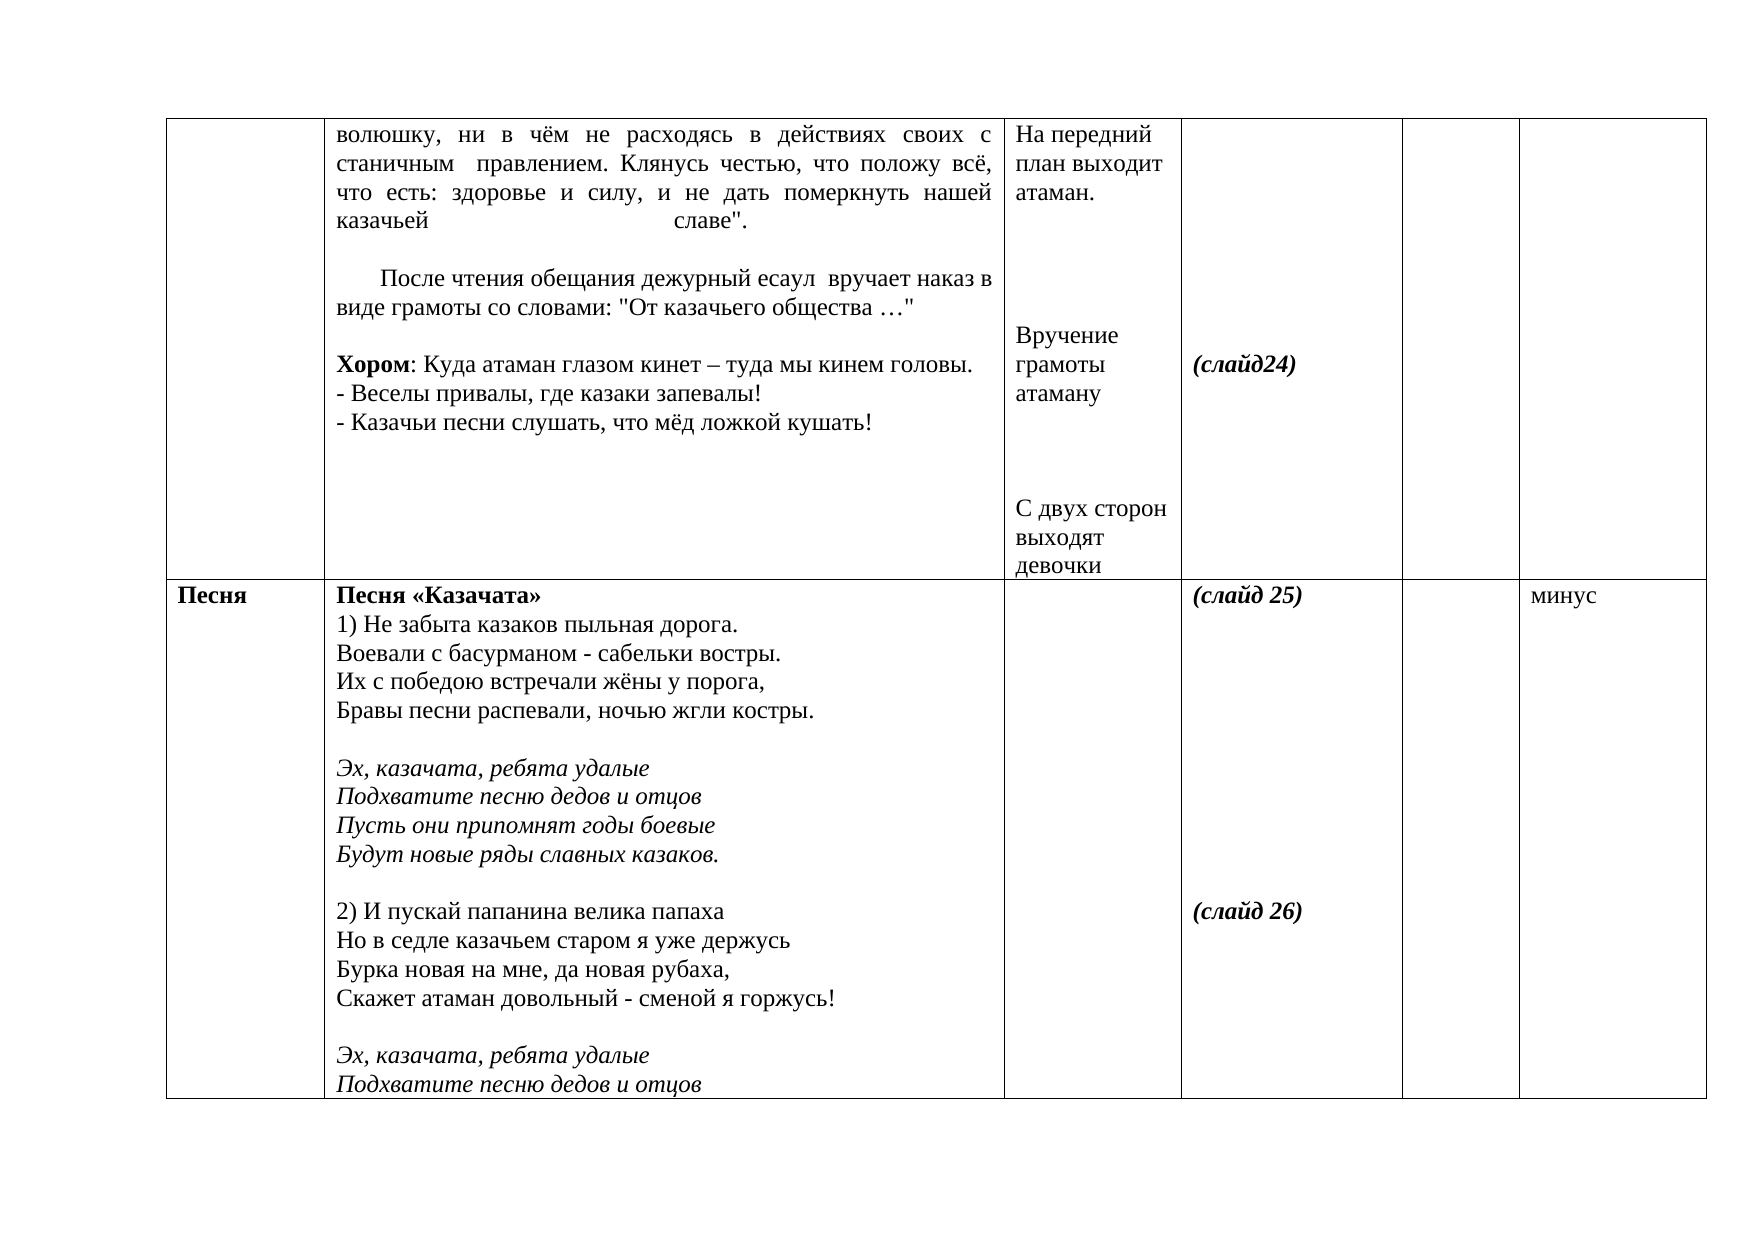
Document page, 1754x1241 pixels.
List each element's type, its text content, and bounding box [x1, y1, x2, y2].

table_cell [1182, 580, 1402, 1098]
table_cell минус [1520, 580, 1706, 1098]
table_cell Песня [167, 580, 324, 1098]
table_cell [325, 119, 1004, 579]
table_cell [1182, 119, 1402, 579]
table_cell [167, 119, 324, 579]
table_cell [1403, 580, 1519, 1098]
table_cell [1005, 119, 1181, 579]
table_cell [1520, 119, 1706, 579]
table_cell [1403, 119, 1519, 579]
table_cell [1005, 580, 1181, 1098]
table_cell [325, 580, 1004, 1098]
